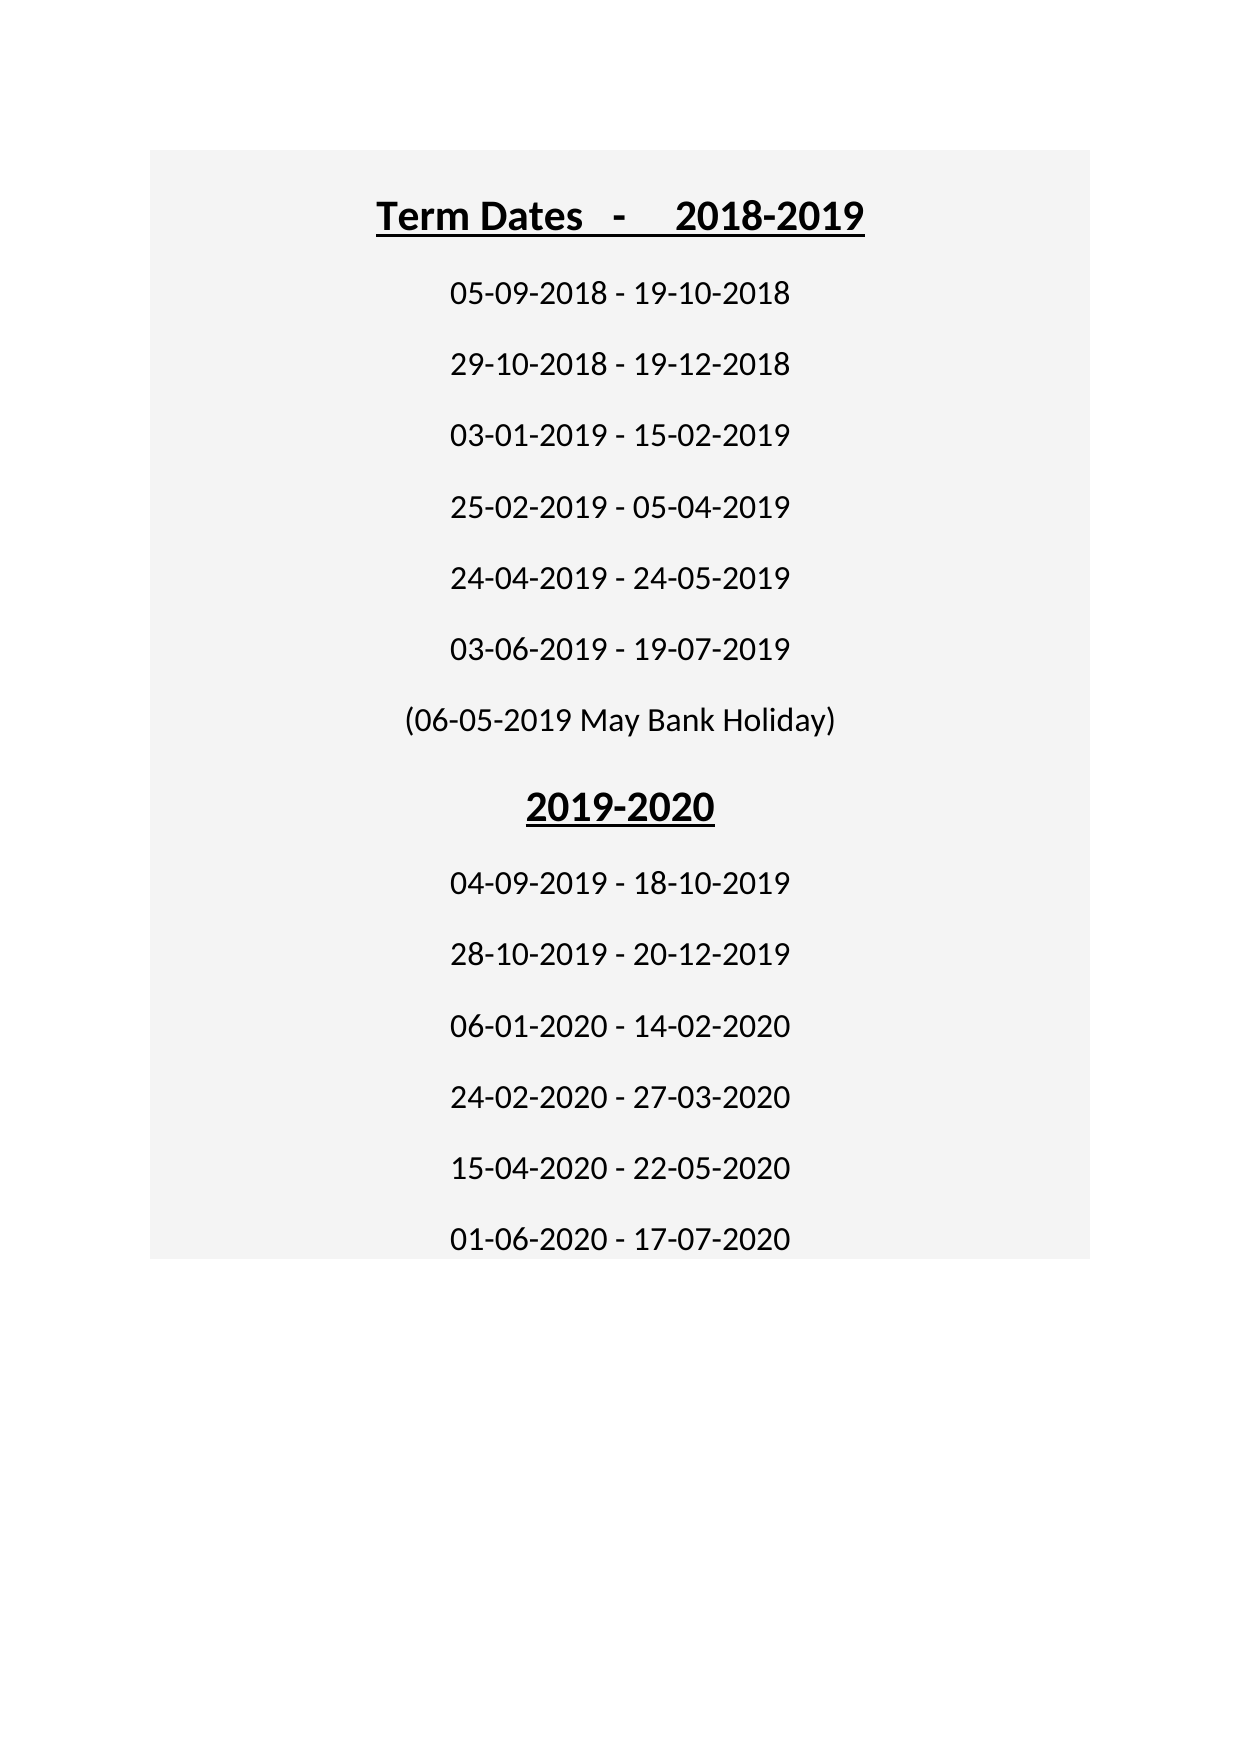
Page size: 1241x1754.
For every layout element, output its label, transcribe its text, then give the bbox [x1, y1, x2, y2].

text 04-09-2019 - 18-10-2019 [150, 832, 1090, 903]
text 24-02-2020 - 27-03-2020 [150, 1046, 1090, 1117]
text 15-04-2020 - 22-05-2020 [150, 1117, 1090, 1188]
text (06-05-2019 May Bank Holiday) [150, 669, 1090, 740]
text 01-06-2020 - 17-07-2020 [150, 1188, 1090, 1259]
text 2019-2020 [150, 740, 1090, 832]
text Term Dates - 2018-2019 [150, 150, 1090, 242]
text 05-09-2018 - 19-10-2018 [150, 242, 1090, 313]
text 28-10-2019 - 20-12-2019 [150, 903, 1090, 974]
text 06-01-2020 - 14-02-2020 [150, 974, 1090, 1046]
text 03-06-2019 - 19-07-2019 [150, 598, 1090, 669]
text 25-02-2019 - 05-04-2019 [150, 455, 1090, 527]
text 03-01-2019 - 15-02-2019 [150, 384, 1090, 455]
text 29-10-2018 - 19-12-2018 [150, 313, 1090, 384]
text 24-04-2019 - 24-05-2019 [150, 527, 1090, 598]
